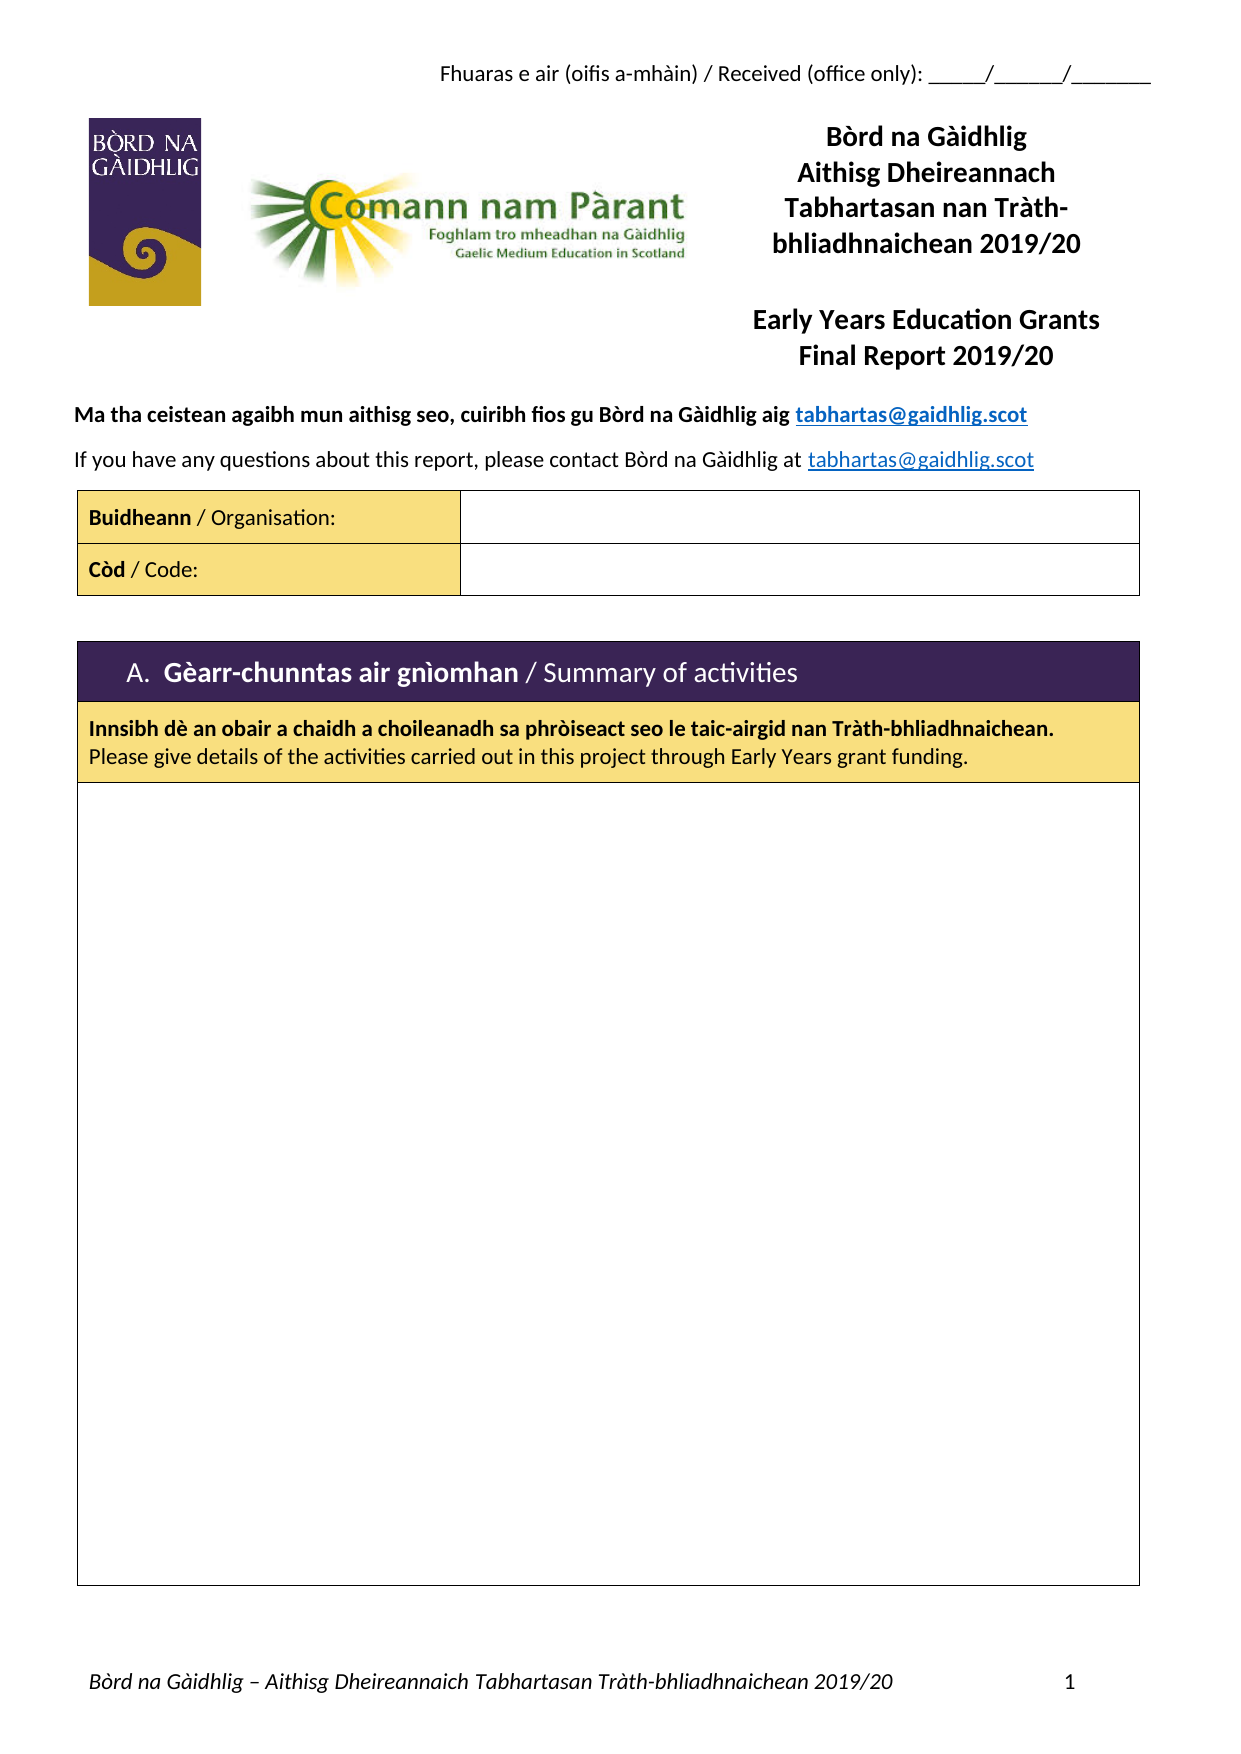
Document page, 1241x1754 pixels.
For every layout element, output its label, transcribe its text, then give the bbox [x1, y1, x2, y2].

table_cell [78, 783, 1139, 1585]
table_cell [461, 544, 1139, 595]
table_header [461, 491, 1139, 543]
picture [232, 154, 698, 306]
table_header Bòrd na Gàidhlig Aithisg Dheireannach Tabhartasan nan Tràth-bhliadhnaichean 2019/20 Early Years Education Grants Final Report 2019/20 [712, 118, 1140, 373]
table_cell Còd / Code: [78, 544, 460, 595]
text Ma tha ceistean agaibh mun aithisg seo, cuiribh fios gu Bòrd na Gàidhlig aig tabhartas@gaidhlig.scot [74, 373, 1152, 429]
table_header Buidheann / Organisation: [78, 491, 460, 543]
picture [88, 118, 202, 306]
table_header Gèarr-chunntas air gnìomhan / Summary of activities [78, 642, 1139, 701]
table_header [78, 118, 712, 373]
table_cell Innsibh dè an obair a chaidh a choileanadh sa phròiseact seo le taic-airgid nan Tràth-bhliadhnaichean. Please give details of the activities carried out in this project through Early Years grant funding. [78, 702, 1139, 782]
text If you have any questions about this report, please contact Bòrd na Gàidhlig at tabhartas@gaidhlig.scot [74, 445, 1152, 473]
